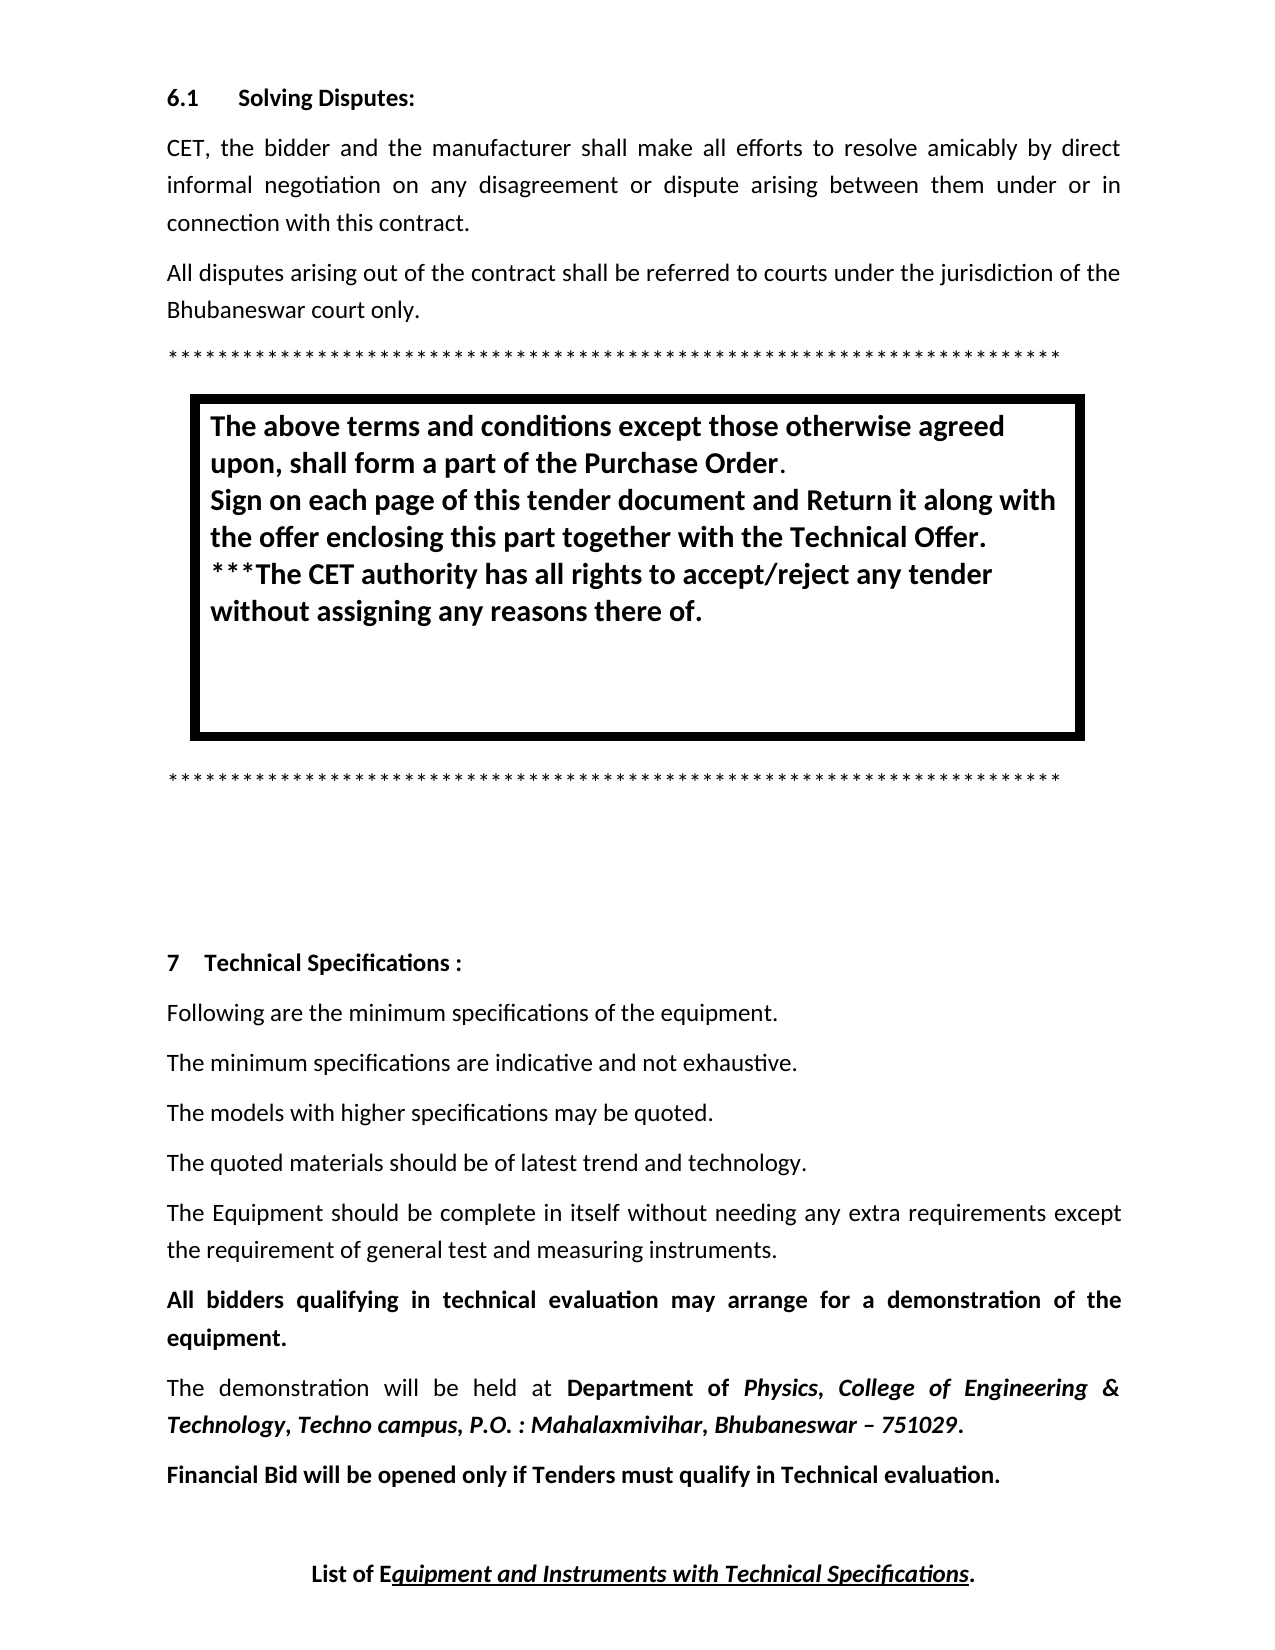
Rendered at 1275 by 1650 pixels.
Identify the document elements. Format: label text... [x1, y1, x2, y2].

text Following are the minimum specifications of the equipment. [167, 990, 1123, 1027]
list Technical Specifications : [167, 947, 1123, 977]
text The models with higher specifications may be quoted. [167, 1090, 1123, 1127]
text Financial Bid will be opened only if Tenders must qualify in Technical evaluation. [167, 1452, 1123, 1490]
text List of Equipment and Instruments with Technical Specifications. [167, 1558, 1123, 1589]
text The demonstration will be held at Department of Physics, College of Engineering & Technology, Techno campus, P.O. : Mahalaxmivihar, Bhubaneswar – 751029. [167, 1365, 1123, 1440]
text The minimum specifications are indicative and not exhaustive. [167, 1040, 1123, 1077]
text The quoted materials should be of latest trend and technology. [167, 1140, 1123, 1177]
list Solving Disputes: [167, 75, 1123, 112]
text ************************************************************************ [167, 337, 1123, 375]
text ************************************************************************ [167, 760, 1123, 797]
text CET, the bidder and the manufacturer shall make all efforts to resolve amicably by direct informal negotiation on any disagreement or dispute arising between them under or in connection with this contract. [167, 125, 1123, 237]
text The Equipment should be complete in itself without needing any extra requirements except the requirement of general test and measuring instruments. [167, 1190, 1123, 1265]
text All disputes arising out of the contract shall be referred to courts under the jurisdiction of the Bhubaneswar court only. [167, 250, 1123, 325]
text All bidders qualifying in technical evaluation may arrange for a demonstration of the equipment. [167, 1277, 1123, 1352]
